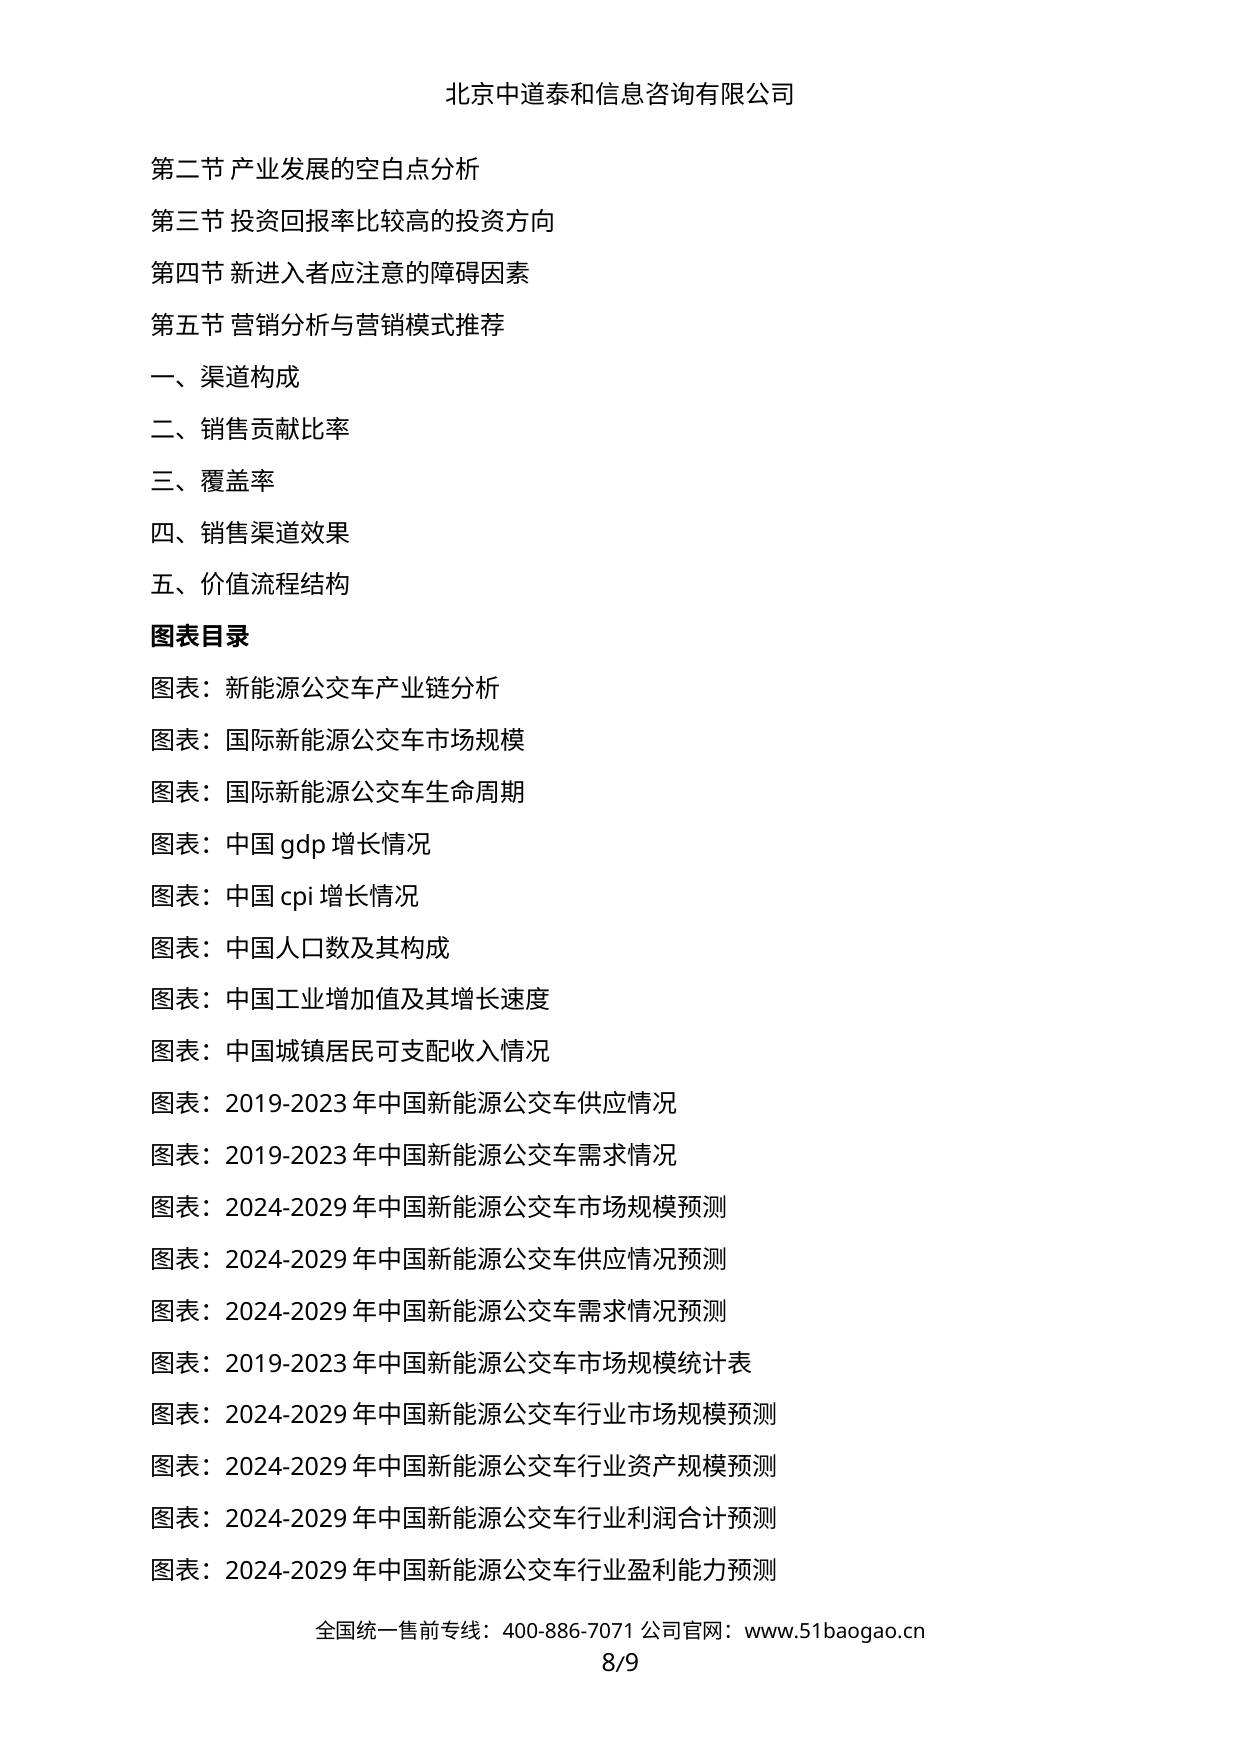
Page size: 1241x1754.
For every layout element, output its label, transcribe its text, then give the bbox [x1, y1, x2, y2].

text 第五节 营销分析与营销模式推荐 [150, 306, 1090, 342]
text 图表：中国城镇居民可支配收入情况 [150, 1032, 1090, 1068]
text 图表：2024-2029年中国新能源公交车行业盈利能力预测 [150, 1551, 1090, 1587]
text 图表：国际新能源公交车生命周期 [150, 772, 1090, 809]
text 图表：新能源公交车产业链分析 [150, 669, 1090, 705]
text 第二节 产业发展的空白点分析 [150, 150, 1090, 186]
text 图表：国际新能源公交车市场规模 [150, 721, 1090, 757]
text 图表：2019-2023年中国新能源公交车供应情况 [150, 1084, 1090, 1120]
text 四、销售渠道效果 [150, 513, 1090, 549]
text 图表：2024-2029年中国新能源公交车行业资产规模预测 [150, 1447, 1090, 1483]
text 图表：2024-2029年中国新能源公交车行业市场规模预测 [150, 1395, 1090, 1431]
text 第四节 新进入者应注意的障碍因素 [150, 254, 1090, 290]
text 图表：2024-2029年中国新能源公交车供应情况预测 [150, 1239, 1090, 1276]
text 三、覆盖率 [150, 461, 1090, 497]
text 图表：中国人口数及其构成 [150, 928, 1090, 964]
text 图表：2024-2029年中国新能源公交车需求情况预测 [150, 1291, 1090, 1327]
text 图表：2024-2029年中国新能源公交车市场规模预测 [150, 1187, 1090, 1224]
text 第三节 投资回报率比较高的投资方向 [150, 202, 1090, 238]
text 图表：2019-2023年中国新能源公交车市场规模统计表 [150, 1343, 1090, 1379]
text 图表：中国gdp增长情况 [150, 824, 1090, 861]
text 五、价值流程结构 [150, 565, 1090, 601]
text 图表：中国工业增加值及其增长速度 [150, 980, 1090, 1016]
text 图表：2024-2029年中国新能源公交车行业利润合计预测 [150, 1499, 1090, 1535]
text 图表：中国cpi增长情况 [150, 876, 1090, 912]
text 一、渠道构成 [150, 357, 1090, 394]
text 图表目录 [150, 617, 1090, 653]
text 图表：2019-2023年中国新能源公交车需求情况 [150, 1136, 1090, 1172]
text 二、销售贡献比率 [150, 409, 1090, 446]
